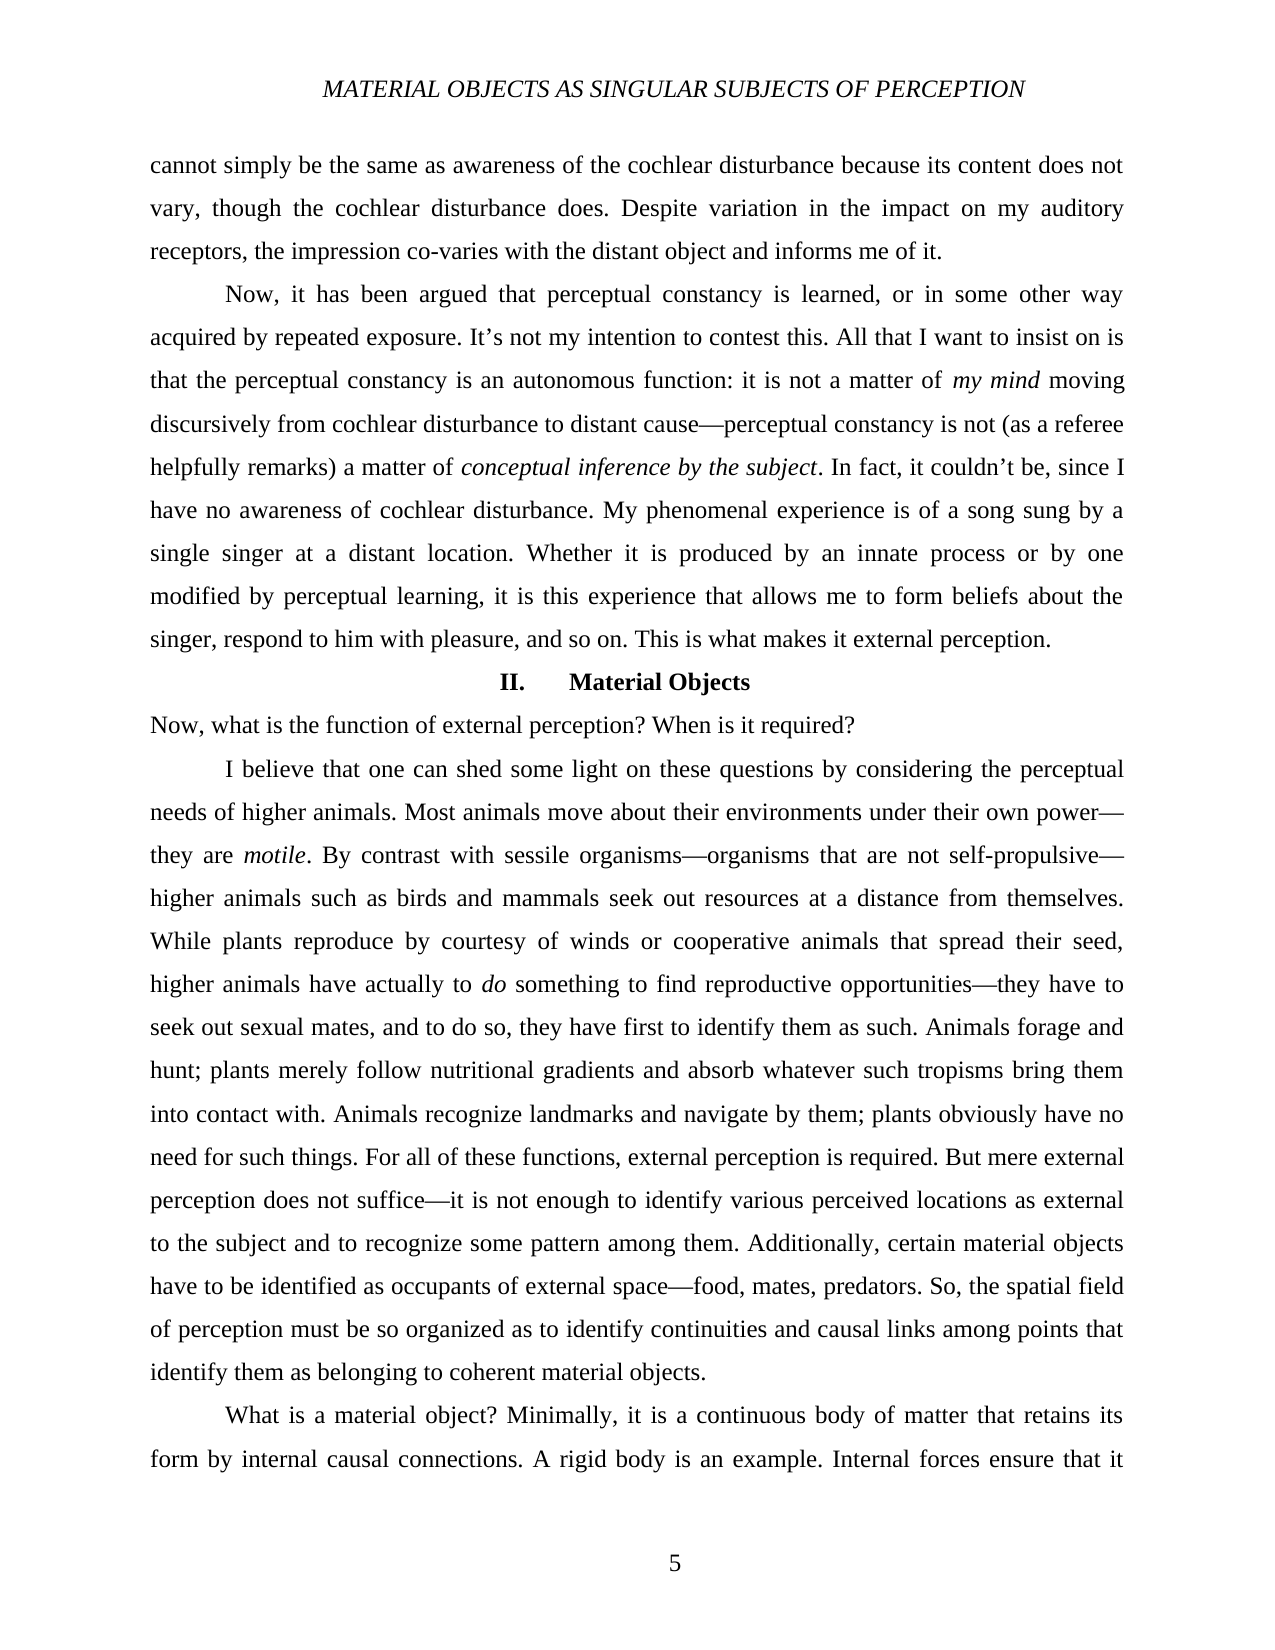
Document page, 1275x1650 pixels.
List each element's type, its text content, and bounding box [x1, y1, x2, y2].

text Now, what is the function of external perception? When is it required? [150, 711, 1125, 739]
text I believe that one can shed some light on these questions by considering the perceptual needs of higher animals. Most animals move about their environments under their own power—they are motile. By contrast with sessile organisms—organisms that are not self-propulsive—higher animals such as birds and mammals seek out resources at a distance from themselves. While plants reproduce by courtesy of winds or cooperative animals that spread their seed, higher animals have actually to do something to find reproductive opportunities—they have to seek out sexual mates, and to do so, they have first to identify them as such. Animals forage and hunt; plants merely follow nutritional gradients and absorb whatever such tropisms bring them into contact with. Animals recognize landmarks and navigate by them; plants obviously have no need for such things. For all of these functions, external perception is required. But mere external perception does not suffice—it is not enough to identify various perceived locations as external to the subject and to recognize some pattern among them. Additionally, certain material objects have to be identified as occupants of external space—food, mates, predators. So, the spatial field of perception must be so organized as to identify continuities and causal links among points that identify them as belonging to coherent material objects. [150, 754, 1125, 1386]
subtitle Material Objects [150, 667, 1125, 696]
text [150, 1401, 1125, 1472]
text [150, 150, 1125, 265]
text Now, it has been argued that perceptual constancy is learned, or in some other way acquired by repeated exposure. It’s not my intention to contest this. All that I want to insist on is that the perceptual constancy is an autonomous function: it is not a matter of my mind moving discursively from cochlear disturbance to distant cause—perceptual constancy is not (as a referee helpfully remarks) a matter of conceptual inference by the subject. In fact, it couldn’t be, since I have no awareness of cochlear disturbance. My phenomenal experience is of a song sung by a single singer at a distant location. Whether it is produced by an innate process or by one modified by perceptual learning, it is this experience that allows me to form beliefs about the singer, respond to him with pleasure, and so on. This is what makes it external perception. [150, 279, 1125, 653]
